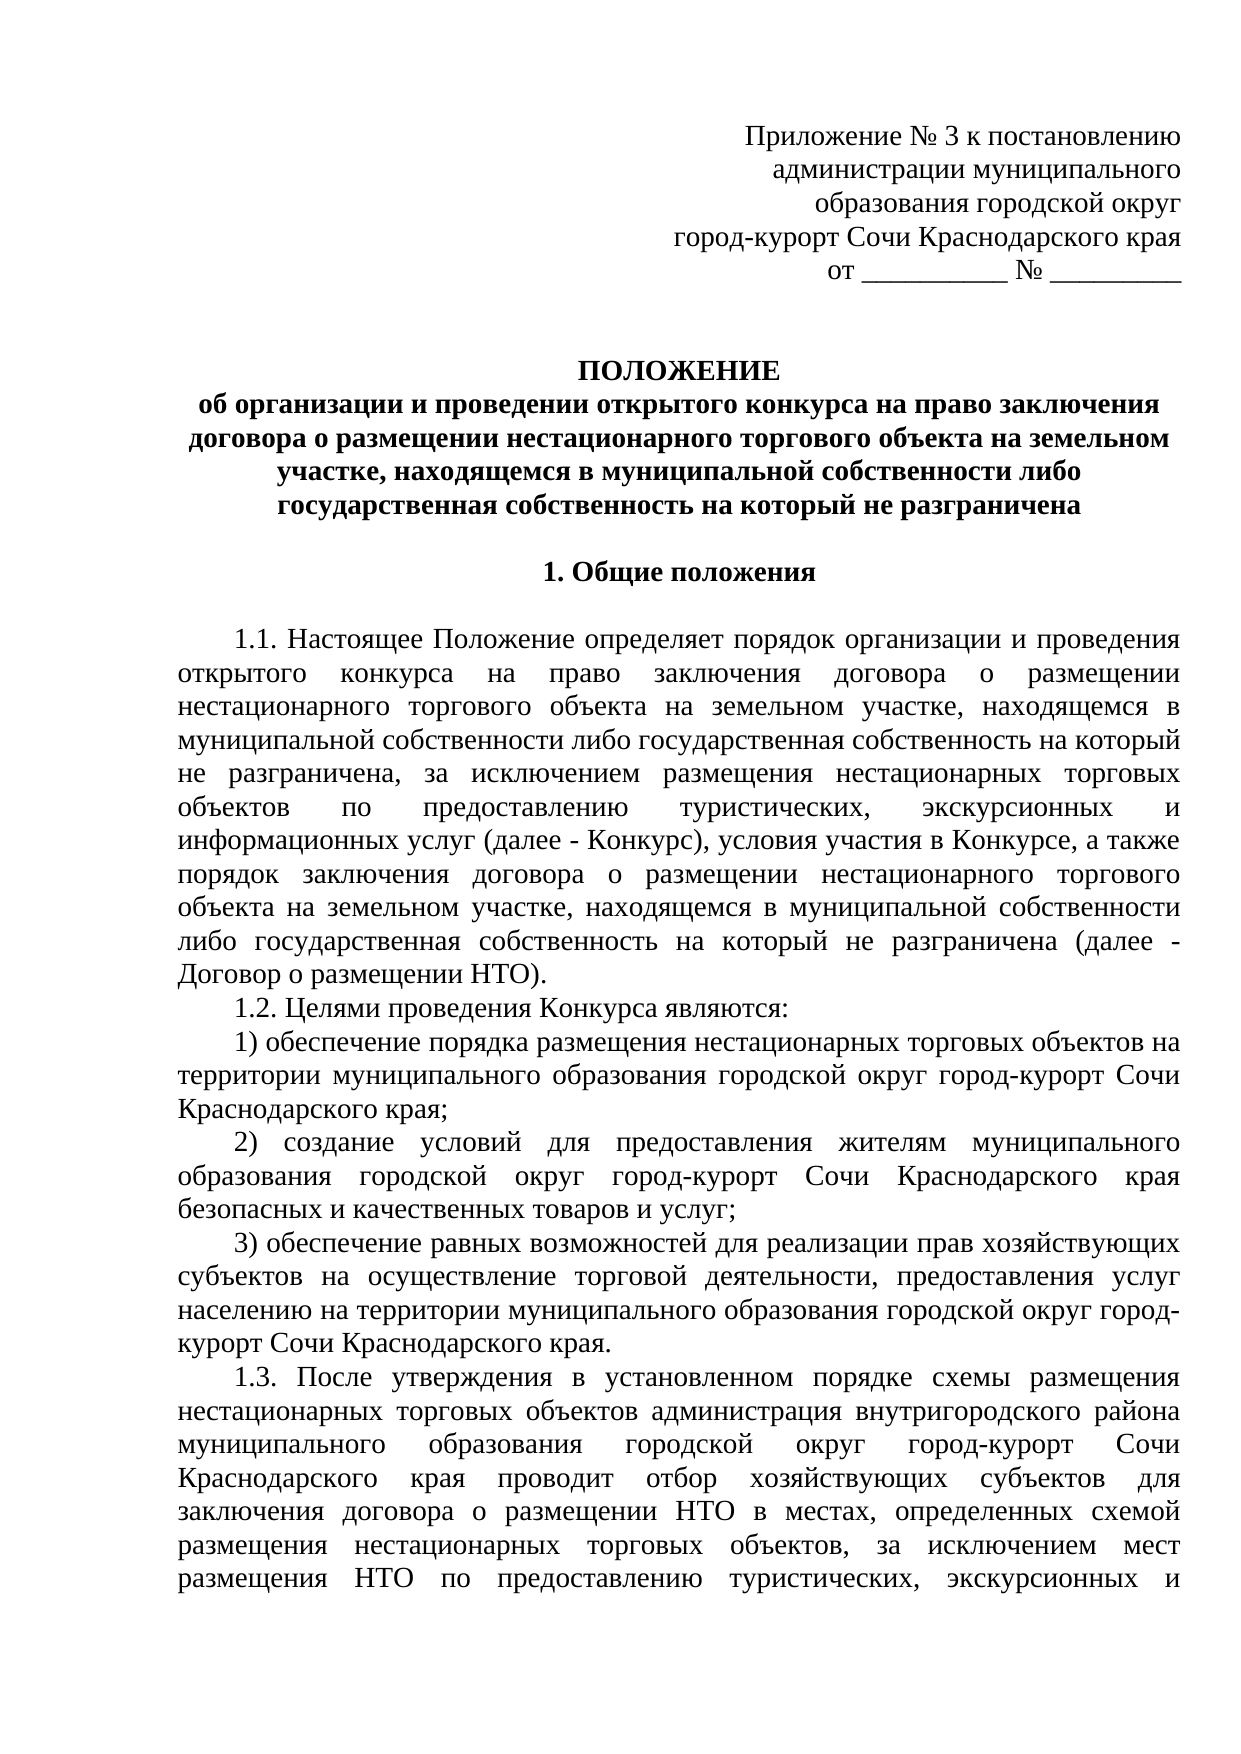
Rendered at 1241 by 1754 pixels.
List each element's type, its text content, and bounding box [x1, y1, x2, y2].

text город-курорт Сочи Краснодарского края [664, 219, 1181, 252]
text Приложение № 3 к постановлению [664, 118, 1181, 152]
text 2) создание условий для предоставления жителям муниципального образования городской округ город-курорт Сочи Краснодарского края безопасных и качественных товаров и услуг; [177, 1124, 1181, 1225]
text 1.2. Целями проведения Конкурса являются: [177, 990, 1181, 1024]
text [177, 1359, 1181, 1594]
text 3) обеспечение равных возможностей для реализации прав хозяйствующих субъектов на осуществление торговой деятельности, предоставления услуг населению на территории муниципального образования городской округ город-курорт Сочи Краснодарского края. [177, 1225, 1181, 1359]
text 1) обеспечение порядка размещения нестационарных торговых объектов на территории муниципального образования городской округ город-курорт Сочи Краснодарского края; [177, 1024, 1181, 1124]
text ПОЛОЖЕНИЕ [177, 353, 1181, 386]
text от __________ № _________ [664, 252, 1181, 286]
text администрации муниципального образования городской округ [664, 152, 1181, 219]
text об организации и проведении открытого конкурса на право заключения договора о размещении нестационарного торгового объекта на земельном участке, находящемся в муниципальной собственности либо государственная собственность на который не разграничена [177, 386, 1181, 521]
text 1.1. Настоящее Положение определяет порядок организации и проведения открытого конкурса на право заключения договора о размещении нестационарного торгового объекта на земельном участке, находящемся в муниципальной собственности либо государственная собственность на который не разграничена, за исключением размещения нестационарных торговых объектов по предоставлению туристических, экскурсионных и информационных услуг (далее - Конкурс), условия участия в Конкурсе, а также порядок заключения договора о размещении нестационарного торгового объекта на земельном участке, находящемся в муниципальной собственности либо государственная собственность на который не разграничена (далее - Договор о размещении НТО). [177, 621, 1181, 990]
text 1. Общие положения [177, 554, 1181, 588]
